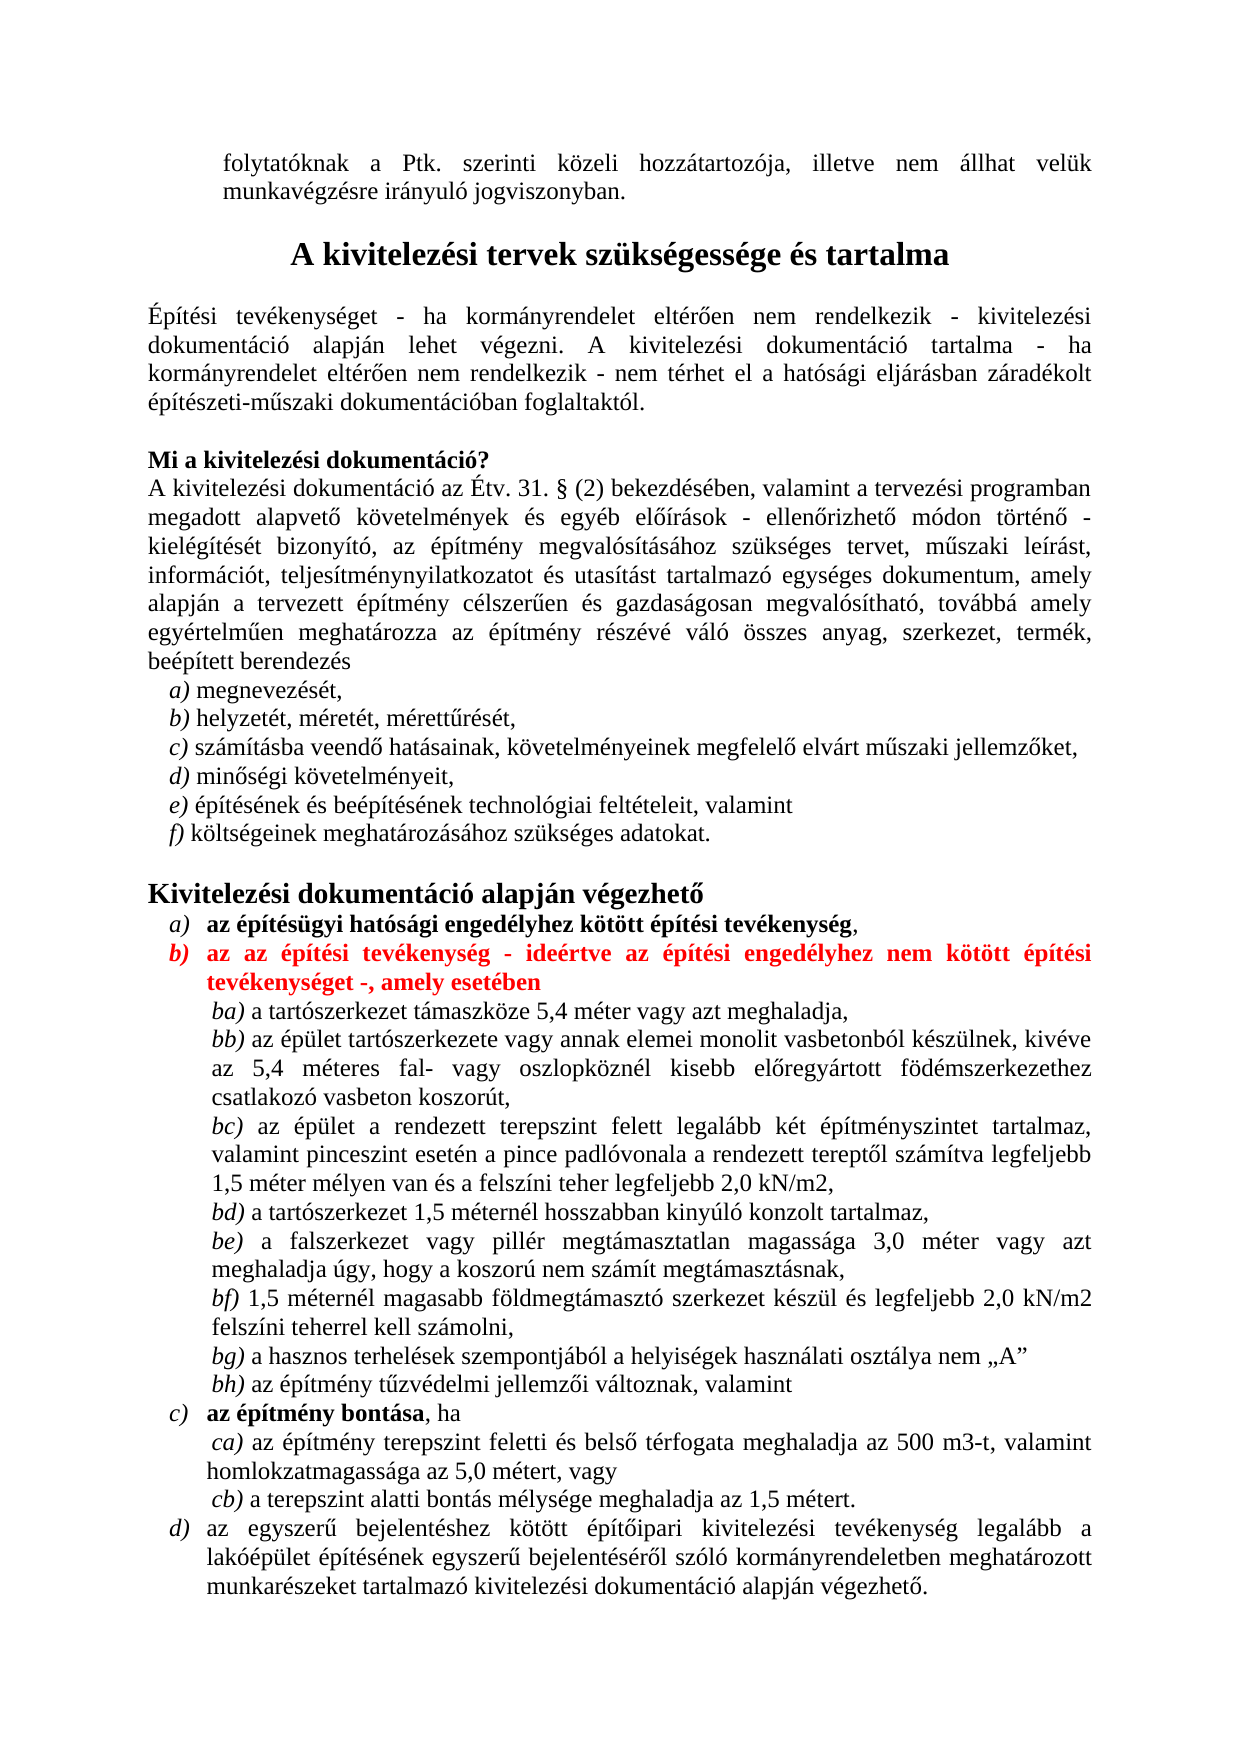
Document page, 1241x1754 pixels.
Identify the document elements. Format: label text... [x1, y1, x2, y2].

text bc) az épület a rendezett terepszint felett legalább két építményszintet tartalmaz, valamint pinceszint esetén a pince padlóvonala a rendezett tereptől számítva legfeljebb 1,5 méter mélyen van és a felszíni teher legfeljebb 2,0 kN/m2, [211, 1111, 1093, 1197]
text c) számításba veendő hatásainak, követelményeinek megfelelő elvárt műszaki jellemzőket, [148, 732, 1093, 761]
text Építési tevékenységet - ha kormányrendelet eltérően nem rendelkezik - kivitelezési dokumentáció alapján lehet végezni. A kivitelezési dokumentáció tartalma - ha kormányrendelet eltérően nem rendelkezik - nem térhet el a hatósági eljárásban záradékolt építészeti-műszaki dokumentációban foglaltaktól. [148, 301, 1093, 416]
text d) minőségi követelményeit, [148, 761, 1093, 790]
text Kivitelezési dokumentáció alapján végezhető [148, 876, 1093, 909]
text e) építésének és beépítésének technológiai feltételeit, valamint [148, 790, 1093, 818]
list az az építési tevékenység - ideértve az építési engedélyhez nem kötött építési tevékenységet -, amely esetében [169, 938, 1093, 996]
text ba) a tartószerkezet támaszköze 5,4 méter vagy azt meghaladja, [190, 996, 1093, 1024]
list az építésügyi hatósági engedélyhez kötött építési tevékenység, [169, 909, 1093, 938]
text A kivitelezési tervek szükségessége és tartalma [148, 234, 1093, 272]
text bg) a hasznos terhelések szempontjából a helyiségek használati osztálya nem „A” [190, 1341, 1093, 1369]
text b) helyzetét, méretét, mérettűrését, [148, 703, 1093, 732]
text A kivitelezési dokumentáció az Étv. 31. § (2) bekezdésében, valamint a tervezési programban megadott alapvető követelmények és egyéb előírások - ellenőrizhető módon történő - kielégítését bizonyító, az építmény megvalósításához szükséges tervet, műszaki leírást, információt, teljesítménynyilatkozatot és utasítást tartalmazó egységes dokumentum, amely alapján a tervezett építmény célszerűen és gazdaságosan megvalósítható, továbbá amely egyértelműen meghatározza az építmény részévé váló összes anyag, szerkezet, termék, beépített berendezés [148, 473, 1093, 675]
text bf) 1,5 méternél magasabb földmegtámasztó szerkezet készül és legfeljebb 2,0 kN/m2 felszíni teherrel kell számolni, [211, 1283, 1093, 1341]
text bd) a tartószerkezet 1,5 méternél hosszabban kinyúló konzolt tartalmaz, [190, 1197, 1093, 1226]
text f) költségeinek meghatározásához szükséges adatokat. [148, 818, 1093, 847]
text bh) az építmény tűzvédelmi jellemzői változnak, valamint [190, 1369, 1093, 1398]
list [185, 148, 1093, 205]
text a) megnevezését, [148, 675, 1093, 703]
text Mi a kivitelezési dokumentáció? [148, 445, 1093, 473]
text bb) az épület tartószerkezete vagy annak elemei monolit vasbetonból készülnek, kivéve az 5,4 méteres fal- vagy oszlopköznél kisebb előregyártott födémszerkezethez csatlakozó vasbeton koszorút, [211, 1024, 1093, 1111]
text ca) az építmény terepszint feletti és belső térfogata meghaladja az 500 m3-t, valamint homlokzatmagassága az 5,0 métert, vagy [206, 1427, 1093, 1484]
list az építmény bontása, ha [169, 1398, 1093, 1427]
list az egyszerű bejelentéshez kötött építőipari kivitelezési tevékenység legalább a lakóépület építésének egyszerű bejelentéséről szóló kormányrendeletben meghatározott munkarészeket tartalmazó kivitelezési dokumentáció alapján végezhető. [169, 1513, 1093, 1599]
text cb) a terepszint alatti bontás mélysége meghaladja az 1,5 métert. [190, 1484, 1093, 1513]
text be) a falszerkezet vagy pillér megtámasztatlan magassága 3,0 méter vagy azt meghaladja úgy, hogy a koszorú nem számít megtámasztásnak, [211, 1226, 1093, 1283]
